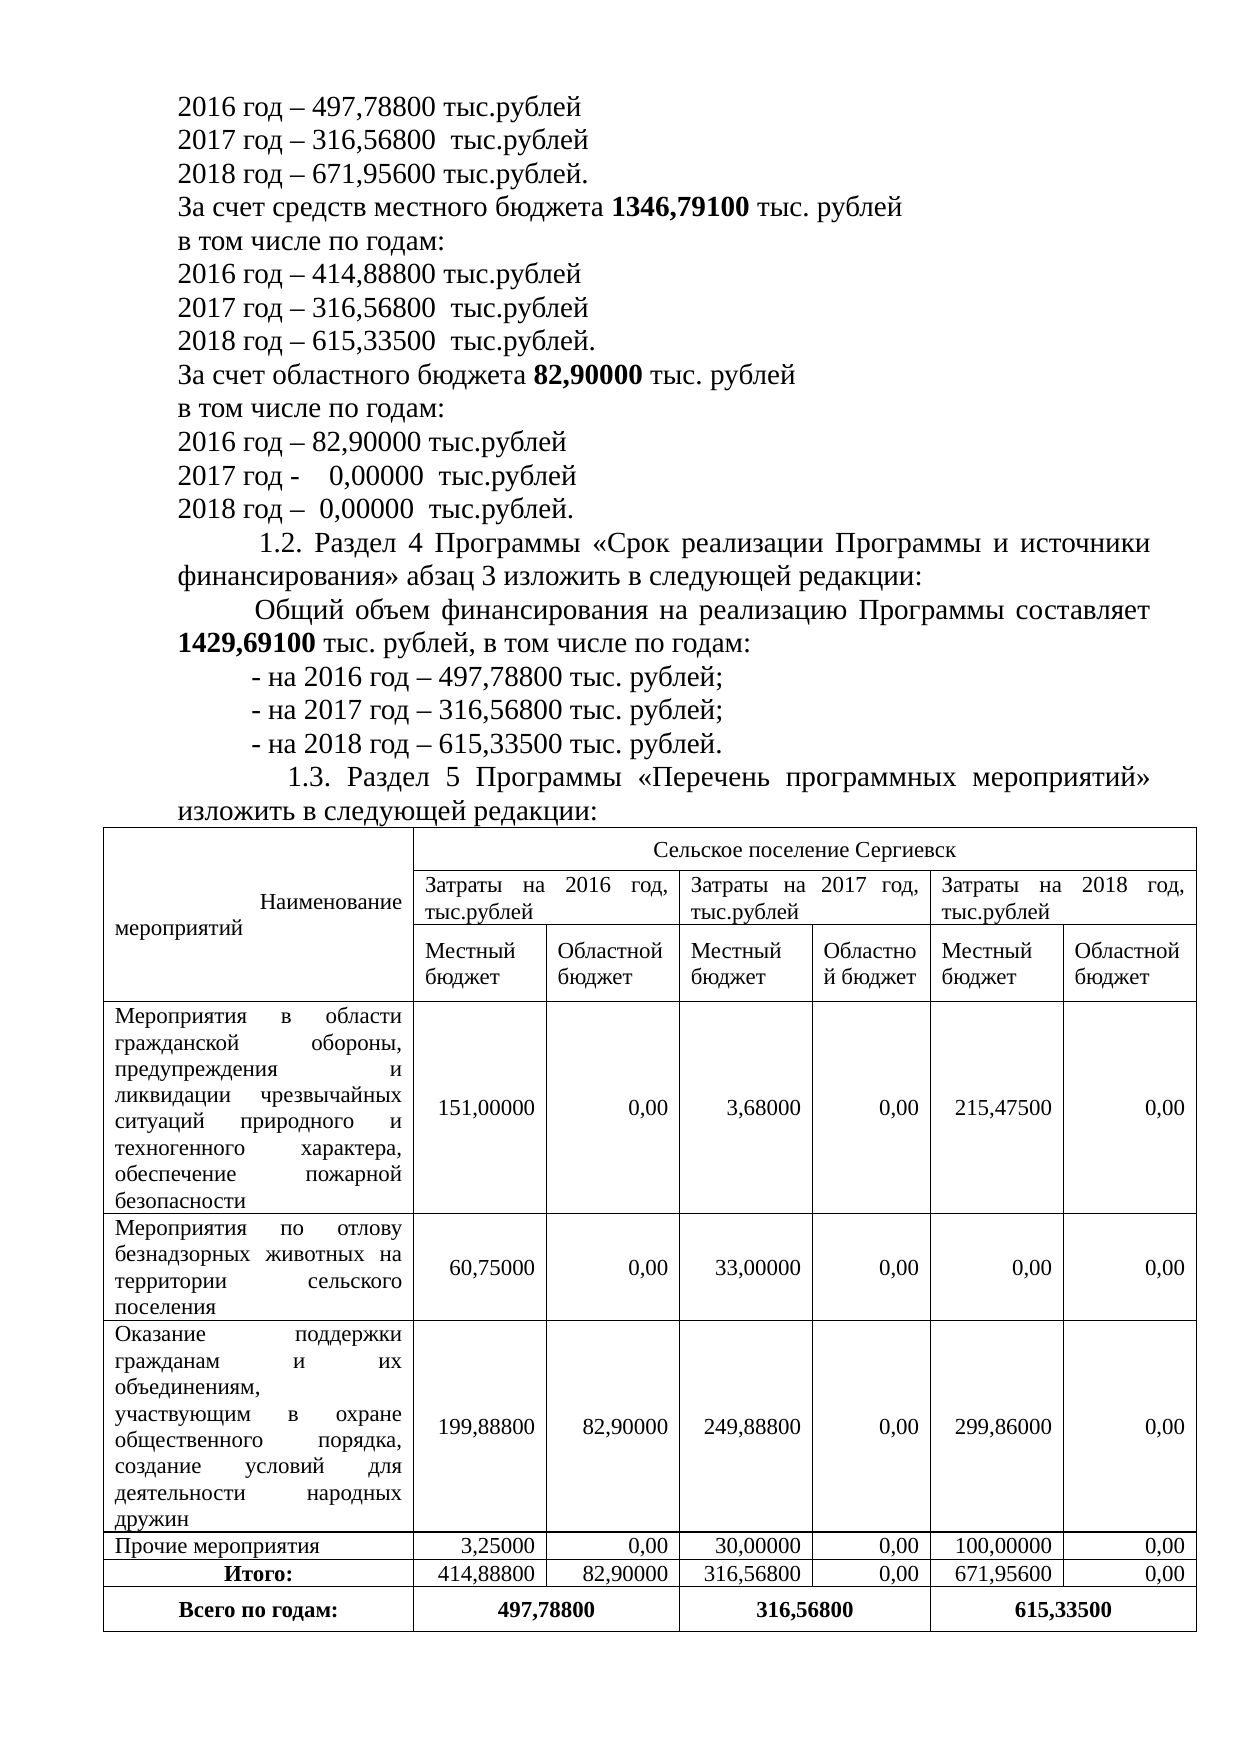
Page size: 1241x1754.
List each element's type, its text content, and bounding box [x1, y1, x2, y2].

text 2016 год – 414,88800 тыс.рублей [177, 256, 1152, 290]
text 2018 год – 671,95600 тыс.рублей. [177, 156, 1152, 189]
table_cell 30,00000 [680, 1533, 812, 1559]
table_cell 0,00 [1064, 1560, 1196, 1586]
text в том числе по годам: [177, 391, 1152, 424]
text 2017 год – 316,56800 тыс.рублей [177, 290, 1152, 323]
table_cell Областной бюджет [1064, 925, 1196, 1001]
table_cell 82,90000 [547, 1560, 679, 1586]
table_cell Затраты на 2016 год, тыс.рублей [414, 871, 679, 924]
table_cell 3,25000 [414, 1533, 546, 1559]
text 2017 год - 0,00000 тыс.рублей [177, 458, 1152, 491]
table_cell 0,00 [1064, 1002, 1196, 1213]
text За счет средств местного бюджета 1346,79100 тыс. рублей [177, 189, 1152, 223]
text - на 2016 год – 497,78800 тыс. рублей; [177, 659, 1152, 692]
text Общий объем финансирования на реализацию Программы составляет 1429,69100 тыс. рублей, в том числе по годам: [177, 592, 1152, 659]
table_cell 0,00 [813, 1533, 930, 1559]
table_cell Оказание поддержки гражданам и их объединениям, участвующим в охране общественного порядка, создание условий для деятельности народных дружин [104, 1321, 413, 1531]
text 2016 год – 82,90000 тыс.рублей [177, 424, 1152, 458]
table_cell 671,95600 [931, 1560, 1063, 1586]
text 1.3. Раздел 5 Программы «Перечень программных мероприятий» изложить в следующей редакции: [177, 759, 1152, 827]
table_cell 316,56800 [680, 1560, 812, 1586]
table_cell Местный бюджет [931, 925, 1063, 1001]
table_cell 0,00 [813, 1214, 930, 1319]
table_cell 0,00 [931, 1214, 1063, 1319]
table_cell 33,00000 [680, 1214, 812, 1319]
table_cell 151,00000 [414, 1002, 546, 1213]
table_cell Областной бюджет [813, 925, 930, 1001]
text 2018 год – 0,00000 тыс.рублей. [177, 491, 1152, 525]
table_cell Местный бюджет [414, 925, 546, 1001]
table_cell 3,68000 [680, 1002, 812, 1213]
table_cell 0,00 [547, 1214, 679, 1319]
table_cell 60,75000 [414, 1214, 546, 1319]
table_cell 0,00 [813, 1321, 930, 1531]
table_cell Прочие мероприятия [104, 1533, 413, 1559]
table_cell 299,86000 [931, 1321, 1063, 1531]
table_cell Всего по годам: [104, 1587, 413, 1631]
table_cell 0,00 [813, 1002, 930, 1213]
table_cell 199,88800 [414, 1321, 546, 1531]
table_cell 0,00 [547, 1533, 679, 1559]
table_cell Областной бюджет [547, 925, 679, 1001]
table_cell 0,00 [813, 1560, 930, 1586]
table_cell Затраты на 2017 год, тыс.рублей [680, 871, 930, 924]
text - на 2018 год – 615,33500 тыс. рублей. [177, 726, 1152, 759]
table_header Наименование мероприятий [104, 828, 413, 1001]
table_cell 0,00 [1064, 1321, 1196, 1531]
text - на 2017 год – 316,56800 тыс. рублей; [177, 692, 1152, 726]
text 2016 год – 497,78800 тыс.рублей [177, 89, 1152, 122]
text в том числе по годам: [177, 223, 1152, 256]
table_cell 615,33500 [931, 1587, 1196, 1631]
table_cell 497,78800 [414, 1587, 679, 1631]
text 2017 год – 316,56800 тыс.рублей [177, 122, 1152, 156]
table_cell 316,56800 [680, 1587, 930, 1631]
table_cell 249,88800 [680, 1321, 812, 1531]
text 1.2. Раздел 4 Программы «Срок реализации Программы и источники финансирования» абзац 3 изложить в следующей редакции: [177, 525, 1152, 592]
text За счет областного бюджета 82,90000 тыс. рублей [177, 357, 1152, 391]
table_cell Местный бюджет [680, 925, 812, 1001]
table_cell 0,00 [547, 1002, 679, 1213]
text 2018 год – 615,33500 тыс.рублей. [177, 323, 1152, 357]
table_cell 414,88800 [414, 1560, 546, 1586]
table_cell 0,00 [1064, 1214, 1196, 1319]
table_cell Мероприятия в области гражданской обороны, предупреждения и ликвидации чрезвычайных ситуаций природного и техногенного характера, обеспечение пожарной безопасности [104, 1002, 413, 1213]
table_cell Мероприятия по отлову безнадзорных животных на территории сельского поселения [104, 1214, 413, 1319]
table_cell 100,00000 [931, 1533, 1063, 1559]
table_cell 215,47500 [931, 1002, 1063, 1213]
table_cell Итого: [104, 1560, 413, 1586]
table_cell 82,90000 [547, 1321, 679, 1531]
table_cell Затраты на 2018 год, тыс.рублей [931, 871, 1196, 924]
table_cell 0,00 [1064, 1533, 1196, 1559]
table_header Сельское поселение Сергиевск [414, 828, 1196, 870]
